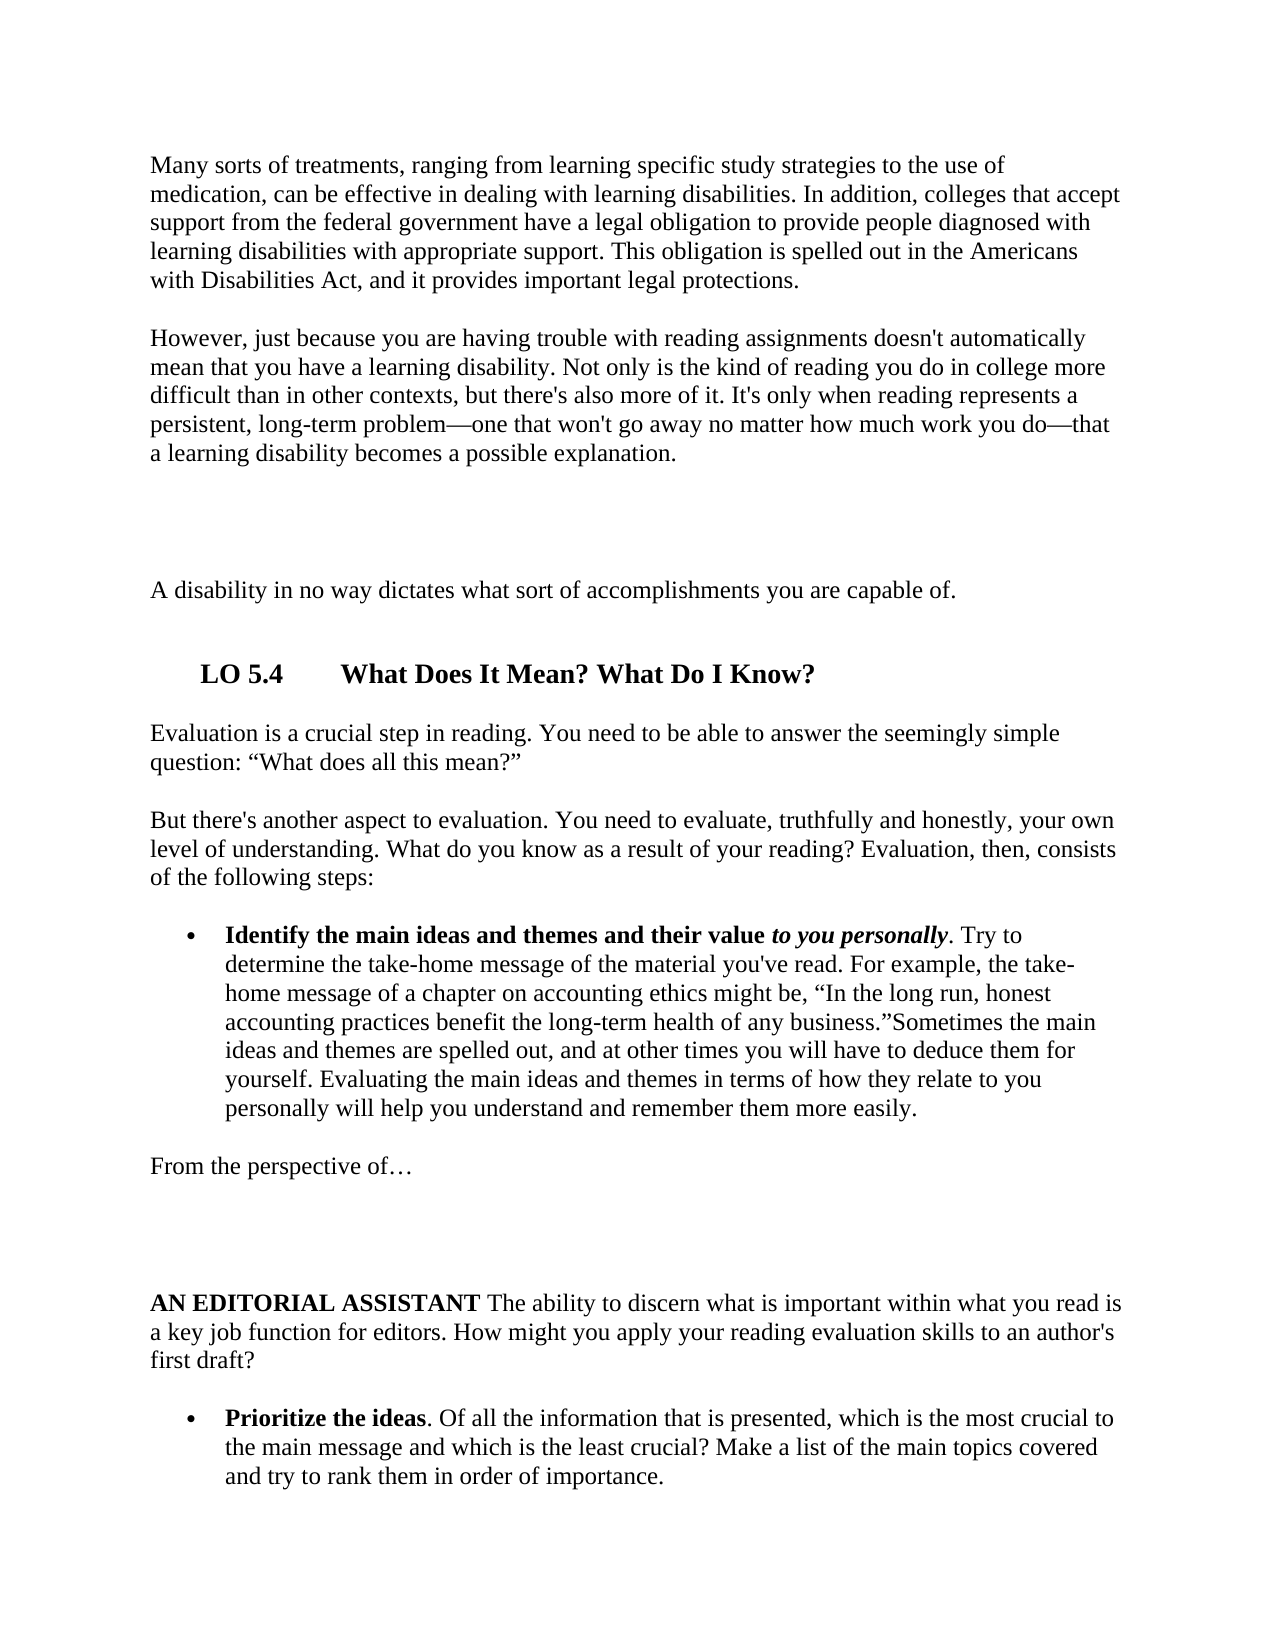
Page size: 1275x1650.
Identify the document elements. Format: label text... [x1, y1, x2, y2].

text Many sorts of treatments, ranging from learning specific study strategies to the use of medication, can be effective in dealing with learning disabilities. In addition, colleges that accept support from the federal government have a legal obligation to provide people diagnosed with learning disabilities with appropriate support. This obligation is spelled out in the Americans with Disabilities Act, and it provides important legal protections. [150, 150, 1125, 294]
text From the perspective of… [150, 1151, 1125, 1179]
text LO 5.4 What Does It Mean? What Do I Know? [150, 633, 1125, 689]
list Prioritize the ideas. Of all the information that is presented, which is the most crucial to the main message and which is the least crucial? Make a list of the main topics covered and try to rank them in order of importance. [187, 1403, 1125, 1490]
list Identify the main ideas and themes and their value to you personally. Try to determine the take-home message of the material you've read. For example, the take-home message of a chapter on accounting ethics might be, “In the long run, honest accounting practices benefit the long-term health of any business.”Sometimes the main ideas and themes are spelled out, and at other times you will have to deduce them for yourself. Evaluating the main ideas and themes in terms of how they relate to you personally will help you understand and remember them more easily. [187, 920, 1125, 1122]
text A disability in no way dictates what sort of accomplishments you are capable of. [150, 575, 1125, 604]
text Evaluation is a crucial step in reading. You need to be able to answer the seemingly simple question: “What does all this mean?” [150, 718, 1125, 776]
text AN EDITORIAL ASSISTANT The ability to discern what is important within what you read is a key job function for editors. How might you apply your reading evaluation skills to an author's first draft? [150, 1288, 1125, 1374]
text But there's another aspect to evaluation. You need to evaluate, truthfully and honestly, your own level of understanding. What do you know as a result of your reading? Evaluation, then, consists of the following steps: [150, 805, 1125, 891]
text However, just because you are having trouble with reading assignments doesn't automatically mean that you have a learning disability. Not only is the kind of reading you do in college more difficult than in other contexts, but there's also more of it. It's only when reading represents a persistent, long-term problem—one that won't go away no matter how much work you do—that a learning disability becomes a possible explanation. [150, 323, 1125, 467]
